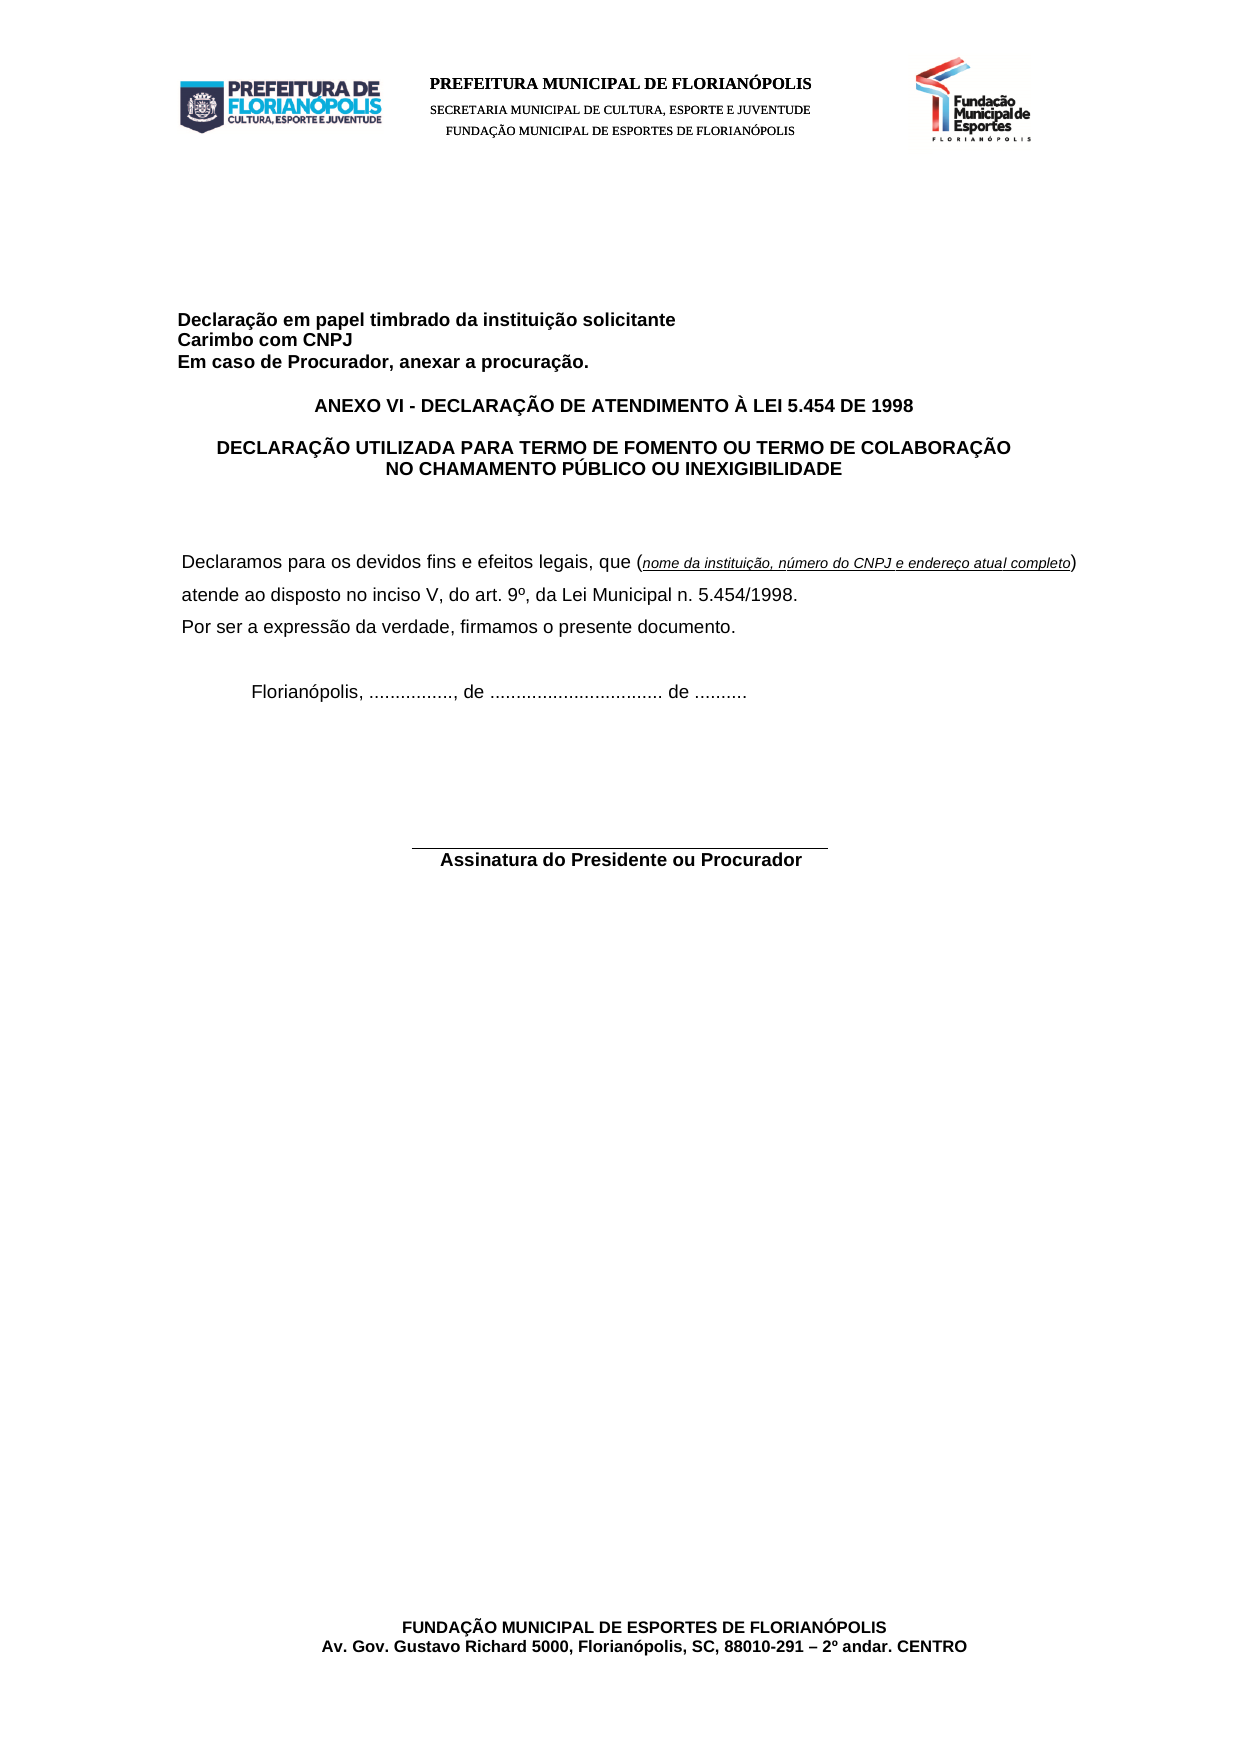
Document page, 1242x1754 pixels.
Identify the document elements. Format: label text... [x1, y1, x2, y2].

picture [908, 53, 1040, 154]
text ANEXO VI - DECLARAÇÃO DE ATENDIMENTO À LEI 5.454 DE 1998 [181, 394, 1047, 416]
text DECLARAÇÃO UTILIZADA PARA TERMO DE FOMENTO OU TERMO DE COLABORAÇÃO NO CHAMAMENTO PÚBLICO OU INEXIGIBILIDADE [206, 438, 1021, 480]
text Declaramos para os devidos fins e efeitos legais, que (nome da instituição, número do CNPJ e endereço atual completo) atende ao disposto no inciso V, do art. 9º, da Lei Municipal n. 5.454/1998. [181, 551, 1082, 605]
text Carimbo com CNPJ [177, 330, 1063, 351]
text Assinatura do Presidente ou Procurador [440, 849, 1063, 871]
picture [177, 79, 384, 134]
text Florianópolis, ................, de ................................. de .......... [251, 681, 1063, 701]
text Declaração em papel timbrado da instituição solicitante [177, 308, 1063, 330]
text Em caso de Procurador, anexar a procuração. [177, 351, 1063, 373]
text Por ser a expressão da verdade, firmamos o presente documento. [181, 616, 1082, 638]
